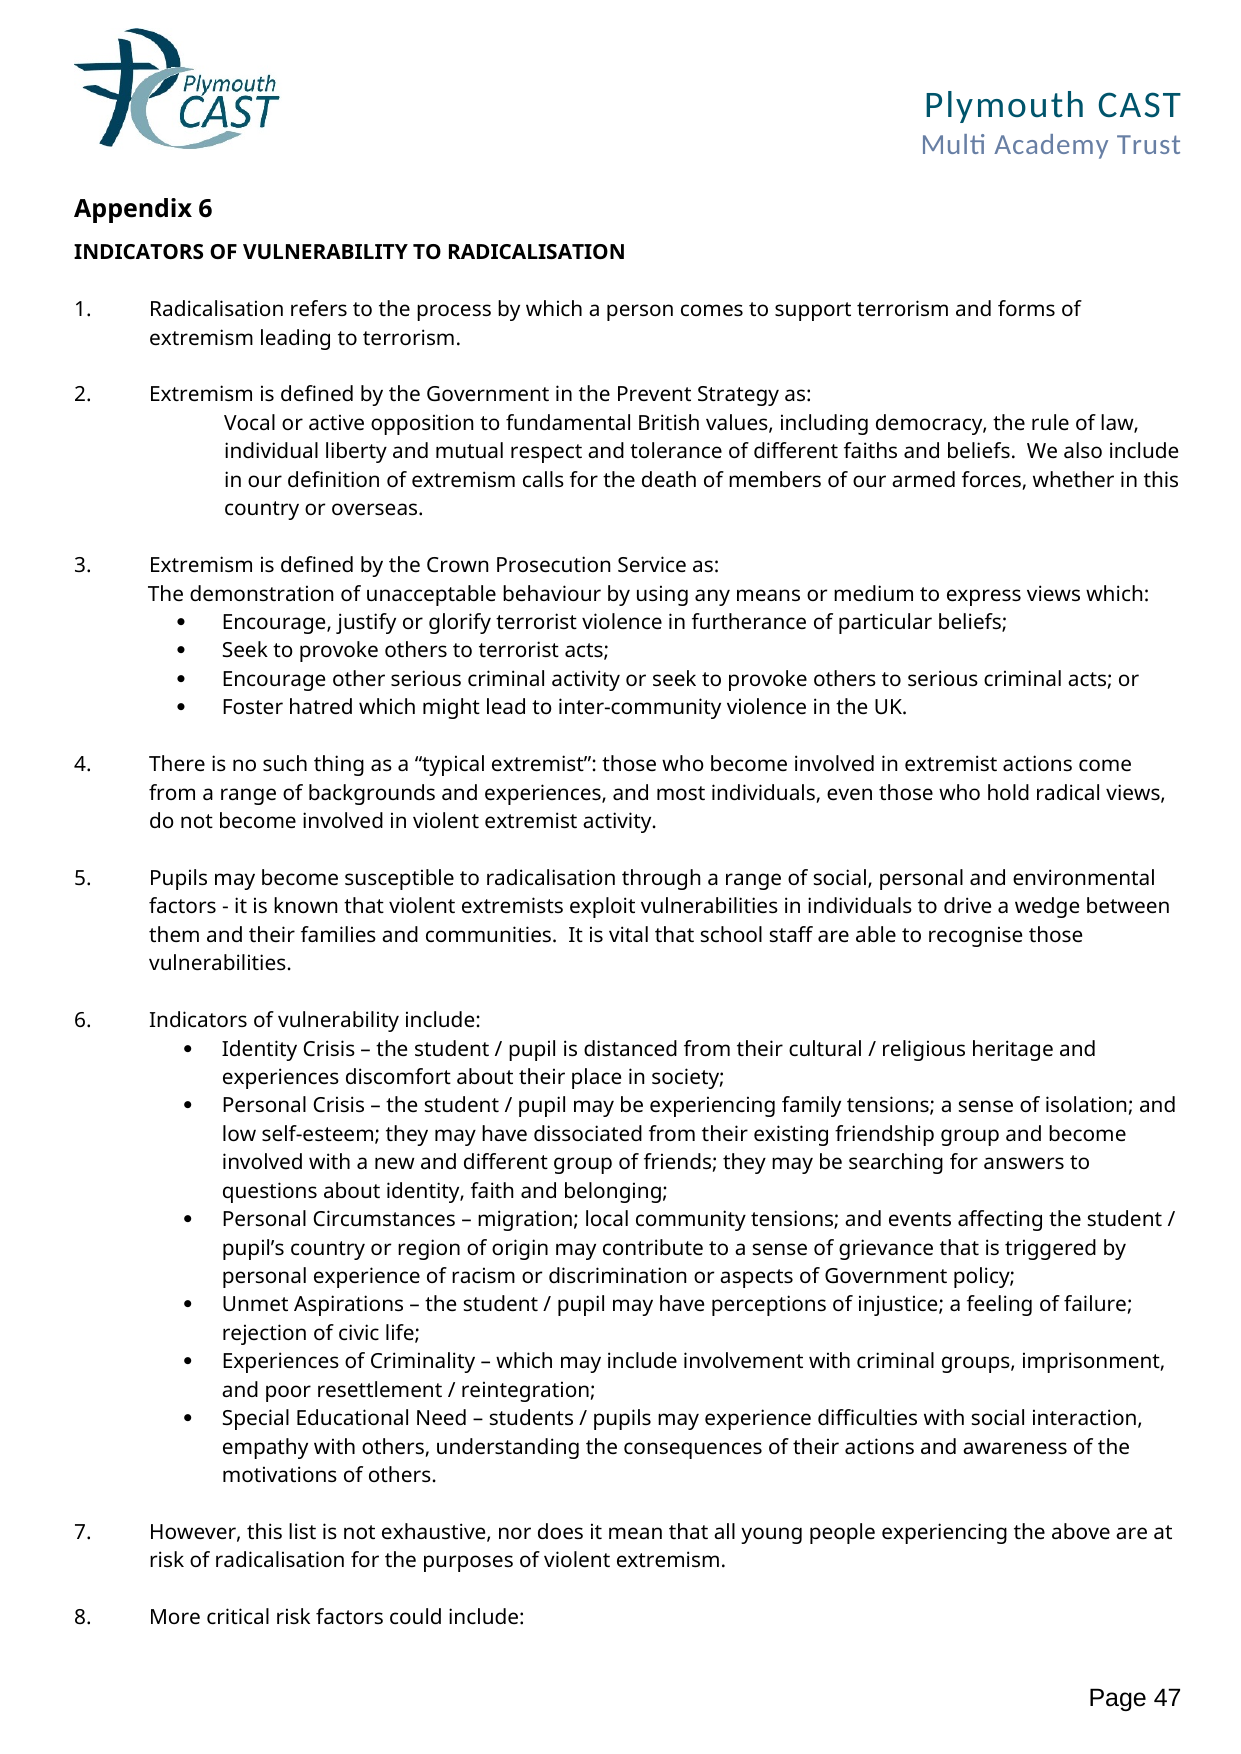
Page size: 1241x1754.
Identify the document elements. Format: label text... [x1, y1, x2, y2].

text 1. Radicalisation refers to the process by which a person comes to support terrorism and forms of extremism leading to terrorism. [74, 294, 1181, 351]
text 8. More critical risk factors could include: [74, 1602, 1181, 1631]
text Vocal or active opposition to fundamental British values, including democracy, the rule of law, individual liberty and mutual respect and tolerance of different faiths and beliefs. We also include in our definition of extremism calls for the death of members of our armed forces, whether in this country or overseas. [224, 408, 1181, 522]
text The demonstration of unacceptable behaviour by using any means or medium to express views which: [148, 579, 1181, 607]
list Special Educational Need – students / pupils may experience difficulties with social interaction, empathy with others, understanding the consequences of their actions and awareness of the motivations of others. [184, 1403, 1181, 1489]
list Encourage other serious criminal activity or seek to provoke others to serious criminal acts; or [177, 664, 1181, 692]
list Identity Crisis – the student / pupil is distanced from their cultural / religious heritage and experiences discomfort about their place in society; [184, 1034, 1181, 1091]
text 3. Extremism is defined by the Crown Prosecution Service as: [74, 550, 1181, 579]
text 4. There is no such thing as a “typical extremist”: those who become involved in extremist actions come from a range of backgrounds and experiences, and most individuals, even those who hold radical views, do not become involved in violent extremist activity. [74, 749, 1181, 834]
list Foster hatred which might lead to inter-community violence in the UK. [177, 692, 1181, 721]
list Experiences of Criminality – which may include involvement with criminal groups, imprisonment, and poor resettlement / reintegration; [184, 1346, 1181, 1403]
list Seek to provoke others to terrorist acts; [177, 636, 1181, 664]
text INDICATORS OF VULNERABILITY TO RADICALISATION [74, 237, 1181, 266]
text Appendix 6 [74, 191, 1181, 225]
text 6. Indicators of vulnerability include: [74, 1005, 1181, 1034]
text 2. Extremism is defined by the Government in the Prevent Strategy as: [74, 379, 1181, 408]
picture [74, 28, 293, 150]
list Personal Crisis – the student / pupil may be experiencing family tensions; a sense of isolation; and low self-esteem; they may have dissociated from their existing friendship group and become involved with a new and different group of friends; they may be searching for answers to questions about identity, faith and belonging; [184, 1091, 1181, 1204]
list Personal Circumstances – migration; local community tensions; and events affecting the student / pupil’s country or region of origin may contribute to a sense of grievance that is triggered by personal experience of racism or discrimination or aspects of Government policy; [184, 1204, 1181, 1289]
list Unmet Aspirations – the student / pupil may have perceptions of injustice; a feeling of failure; rejection of civic life; [184, 1289, 1181, 1346]
text 5. Pupils may become susceptible to radicalisation through a range of social, personal and environmental factors - it is known that violent extremists exploit vulnerabilities in individuals to drive a wedge between them and their families and communities. It is vital that school staff are able to recognise those vulnerabilities. [74, 863, 1181, 977]
list Encourage, justify or glorify terrorist violence in furtherance of particular beliefs; [177, 607, 1181, 636]
text 7. However, this list is not exhaustive, nor does it mean that all young people experiencing the above are at risk of radicalisation for the purposes of violent extremism. [74, 1517, 1181, 1574]
